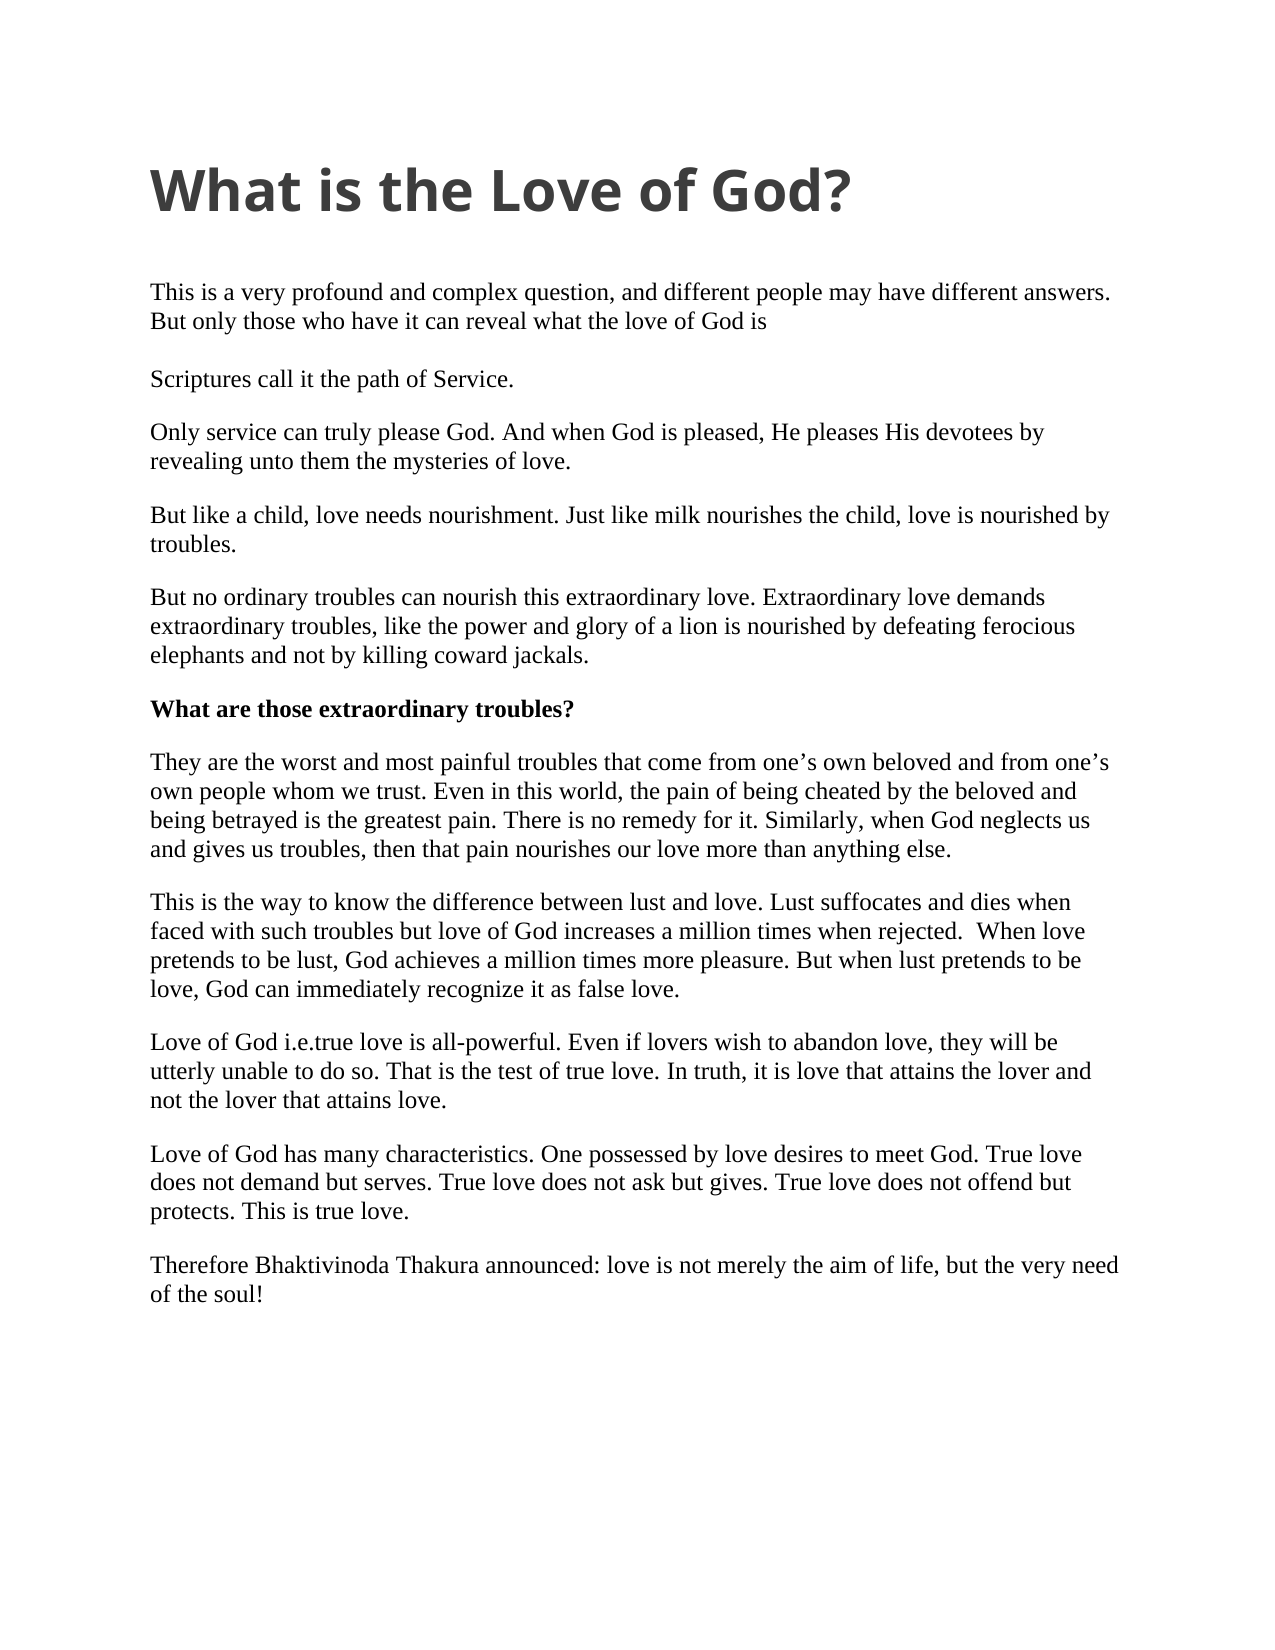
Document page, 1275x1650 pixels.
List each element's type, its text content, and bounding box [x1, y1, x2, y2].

subtitle What is the Love of God? [150, 150, 1125, 228]
text What are those extraordinary troubles? [150, 694, 1125, 722]
text They are the worst and most painful troubles that come from one’s own beloved and from one’s own people whom we trust. Even in this world, the pain of being cheated by the beloved and being betrayed is the greatest pain. There is no remedy for it. Similarly, when God neglects us and gives us troubles, then that pain nourishes our love more than anything else. [150, 747, 1125, 862]
text But no ordinary troubles can nourish this extraordinary love. Extraordinary love demands extraordinary troubles, like the power and glory of a lion is nourished by defeating ferocious elephants and not by killing coward jackals. [150, 582, 1125, 669]
text This is a very profound and complex question, and different people may have different answers. But only those who have it can reveal what the love of God is [150, 277, 1125, 334]
text This is the way to know the difference between lust and love. Lust suffocates and dies when faced with such troubles but love of God increases a million times when rejected. When love pretends to be lust, God achieves a million times more pleasure. But when lust pretends to be love, God can immediately recognize it as false love. [150, 887, 1125, 1002]
text Scriptures call it the path of Service. [150, 364, 1125, 392]
text Love of God i.e.true love is all-powerful. Even if lovers wish to abandon love, they will be utterly unable to do so. That is the test of true love. In truth, it is love that attains the lover and not the lover that attains love. [150, 1027, 1125, 1114]
text Only service can truly please God. And when God is pleased, He pleases His devotees by revealing unto them the mysteries of love. [150, 417, 1125, 475]
text Therefore Bhaktivinoda Thakura announced: love is not merely the aim of life, but the very need of the soul! [150, 1250, 1125, 1307]
text But like a child, love needs nourishment. Just like milk nourishes the child, love is nourished by troubles. [150, 500, 1125, 557]
text Love of God has many characteristics. One possessed by love desires to meet God. True love does not demand but serves. True love does not ask but gives. True love does not offend but protects. This is true love. [150, 1139, 1125, 1225]
